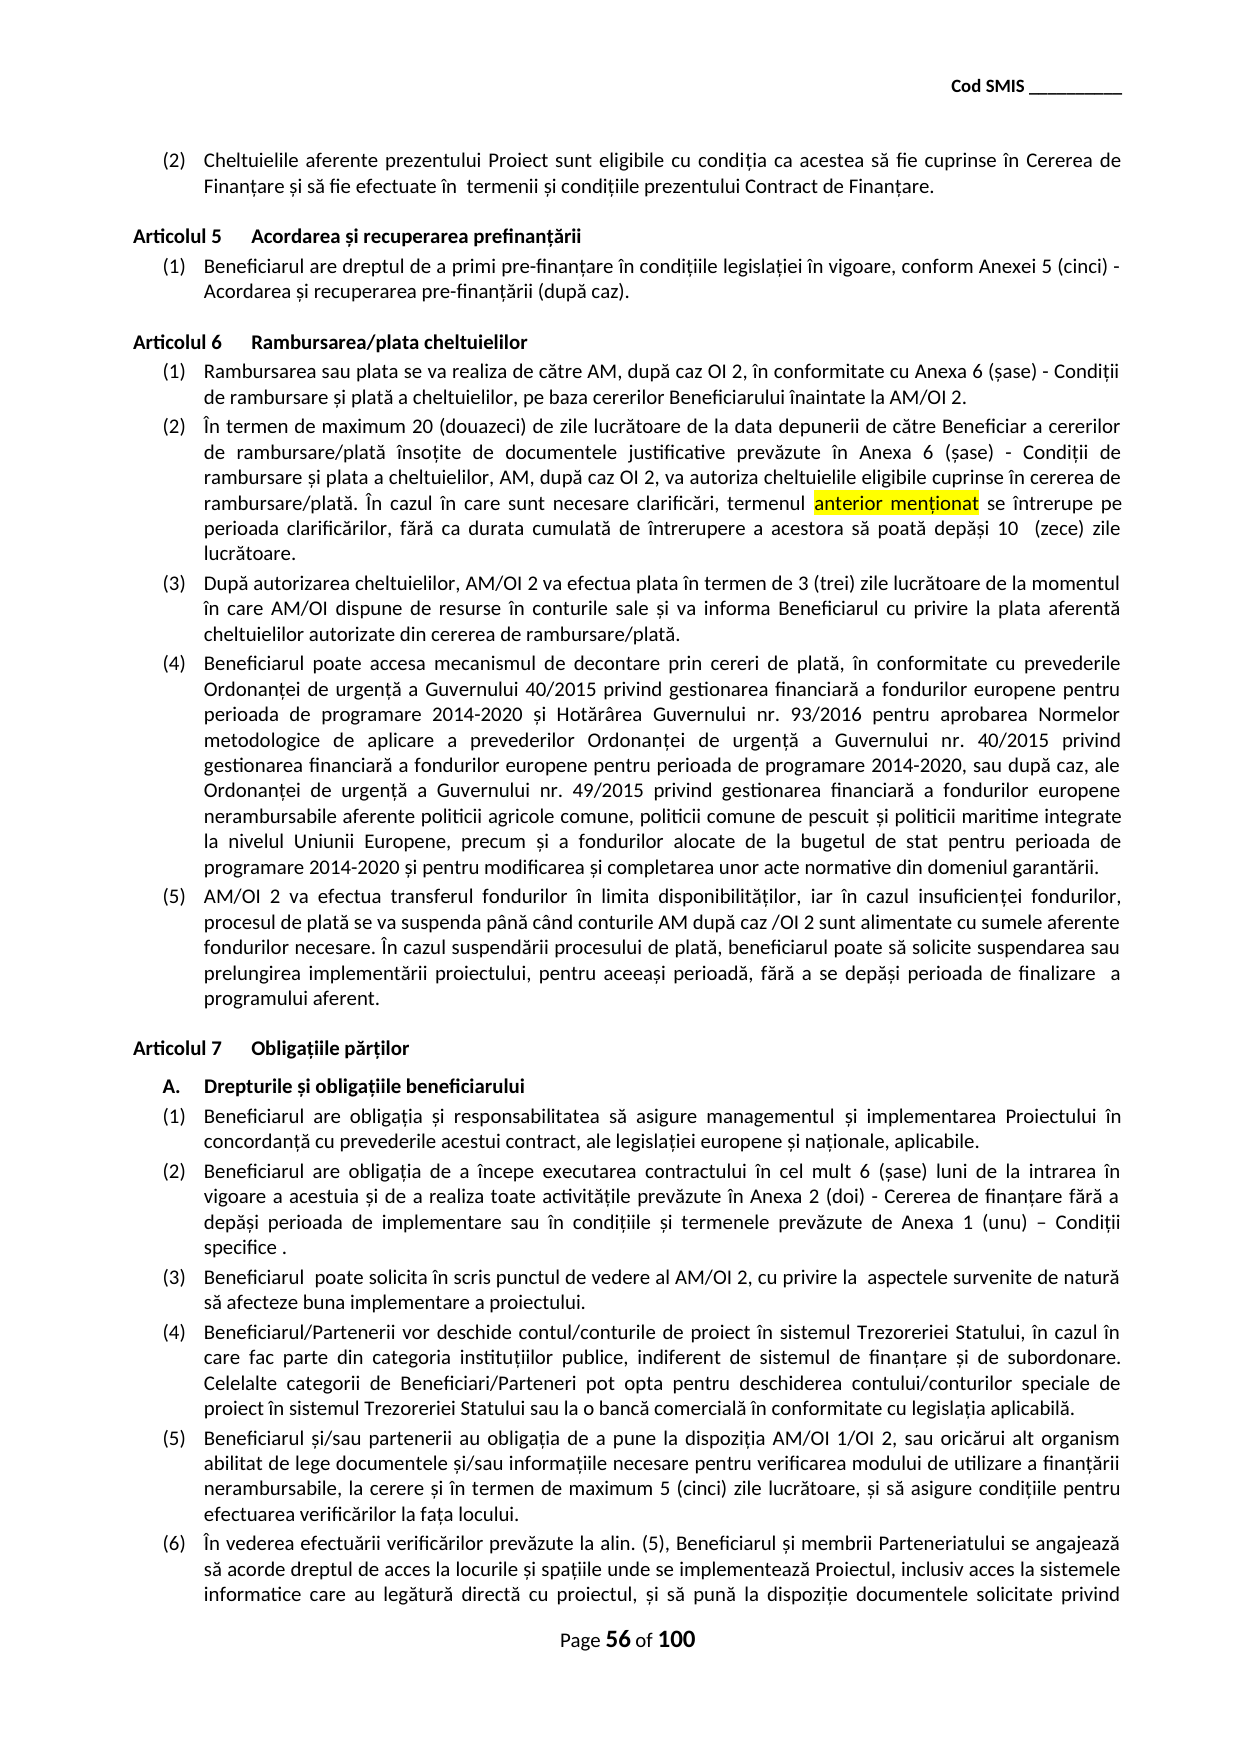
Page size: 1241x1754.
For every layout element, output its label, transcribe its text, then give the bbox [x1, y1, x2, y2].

text Beneficiarul are dreptul de a primi pre-finanțare în condițiile legislației în vigoare, conform Anexei 5 (cinci) - Acordarea și recuperarea pre-finanțării (după caz). [162, 253, 1122, 304]
text Rambursarea sau plata se va realiza de către AM, după caz OI 2, în conformitate cu Anexa 6 (șase) - Condiții de rambursare şi plată a cheltuielilor, pe baza cererilor Beneficiarului înaintate la AM/OI 2. [162, 358, 1122, 409]
text În termen de maximum 20 (douazeci) de zile lucrătoare de la data depunerii de către Beneficiar a cererilor de rambursare/plată însoţite de documentele justificative prevăzute în Anexa 6 (șase) - Condiții de rambursare şi plata a cheltuielilor, AM, după caz OI 2, va autoriza cheltuielile eligibile cuprinse în cererea de rambursare/plată. În cazul în care sunt necesare clarificări, termenul anterior menționat se întrerupe pe perioada clarificărilor, fără ca durata cumulată de întrerupere a acestora să poată depăși 10 (zece) zile lucrătoare. [162, 413, 1122, 566]
text Beneficiarul poate solicita în scris punctul de vedere al AM/OI 2, cu privire la aspectele survenite de natură să afecteze buna implementare a proiectului. [162, 1264, 1122, 1315]
text Rambursarea/plata cheltuielilor [133, 329, 1122, 354]
text Drepturile și obligațiile beneficiarului [162, 1073, 1122, 1099]
text AM/OI 2 va efectua transferul fondurilor în limita disponibilităților, iar în cazul insuficienţei fondurilor, procesul de plată se va suspenda până când conturile AM după caz /OI 2 sunt alimentate cu sumele aferente fondurilor necesare. În cazul suspendării procesului de plată, beneficiarul poate să solicite suspendarea sau prelungirea implementării proiectului, pentru aceeași perioadă, fără a se depăși perioada de finalizare a programului aferent. [162, 883, 1122, 1011]
text Beneficiarul poate accesa mecanismul de decontare prin cereri de plată, în conformitate cu prevederile Ordonanței de urgență a Guvernului 40/2015 privind gestionarea financiară a fondurilor europene pentru perioada de programare 2014-2020 și Hotărârea Guvernului nr. 93/2016 pentru aprobarea Normelor metodologice de aplicare a prevederilor Ordonanţei de urgenţă a Guvernului nr. 40/2015 privind gestionarea financiară a fondurilor europene pentru perioada de programare 2014-2020, sau după caz, ale Ordonanţei de urgenţă a Guvernului nr. 49/2015 privind gestionarea financiară a fondurilor europene nerambursabile aferente politicii agricole comune, politicii comune de pescuit şi politicii maritime integrate la nivelul Uniunii Europene, precum şi a fondurilor alocate de la bugetul de stat pentru perioada de programare 2014-2020 şi pentru modificarea şi completarea unor acte normative din domeniul garantării. [162, 651, 1122, 879]
text Cheltuielile aferente prezentului Proiect sunt eligibile cu condiţia ca acestea să fie cuprinse în Cererea de Finanțare şi să fie efectuate în termenii şi condiţiile prezentului Contract de Finanțare. [162, 148, 1122, 198]
text Obligațiile părților [133, 1036, 1122, 1061]
text Beneficiarul are obligația de a începe executarea contractului în cel mult 6 (șase) luni de la intrarea în vigoare a acestuia și de a realiza toate activitățile prevăzute în Anexa 2 (doi) - Cererea de finanțare fără a depăși perioada de implementare sau în condițiile și termenele prevăzute de Anexa 1 (unu) – Condiții specifice . [162, 1158, 1122, 1260]
text Beneficiarul are obligația și responsabilitatea să asigure managementul şi implementarea Proiectului în concordanţă cu prevederile acestui contract, ale legislaţiei europene şi naţionale, aplicabile. [162, 1103, 1122, 1154]
text Beneficiarul/Partenerii vor deschide contul/conturile de proiect în sistemul Trezoreriei Statului, în cazul în care fac parte din categoria instituţiilor publice, indiferent de sistemul de finanţare şi de subordonare. Celelalte categorii de Beneficiari/Parteneri pot opta pentru deschiderea contului/conturilor speciale de proiect în sistemul Trezoreriei Statului sau la o bancă comercială în conformitate cu legislația aplicabilă. [162, 1319, 1122, 1421]
text Acordarea și recuperarea prefinanțării [133, 223, 1122, 249]
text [162, 1531, 1122, 1607]
text Beneficiarul și/sau partenerii au obligația de a pune la dispoziția AM/OI 1/OI 2, sau oricărui alt organism abilitat de lege documentele și/sau informațiile necesare pentru verificarea modului de utilizare a finanțării nerambursabile, la cerere și în termen de maximum 5 (cinci) zile lucrătoare, și să asigure condițiile pentru efectuarea verificărilor la fața locului. [162, 1425, 1122, 1526]
text După autorizarea cheltuielilor, AM/OI 2 va efectua plata în termen de 3 (trei) zile lucrătoare de la momentul în care AM/OI dispune de resurse în conturile sale și va informa Beneficiarul cu privire la plata aferentă cheltuielilor autorizate din cererea de rambursare/plată. [162, 570, 1122, 646]
